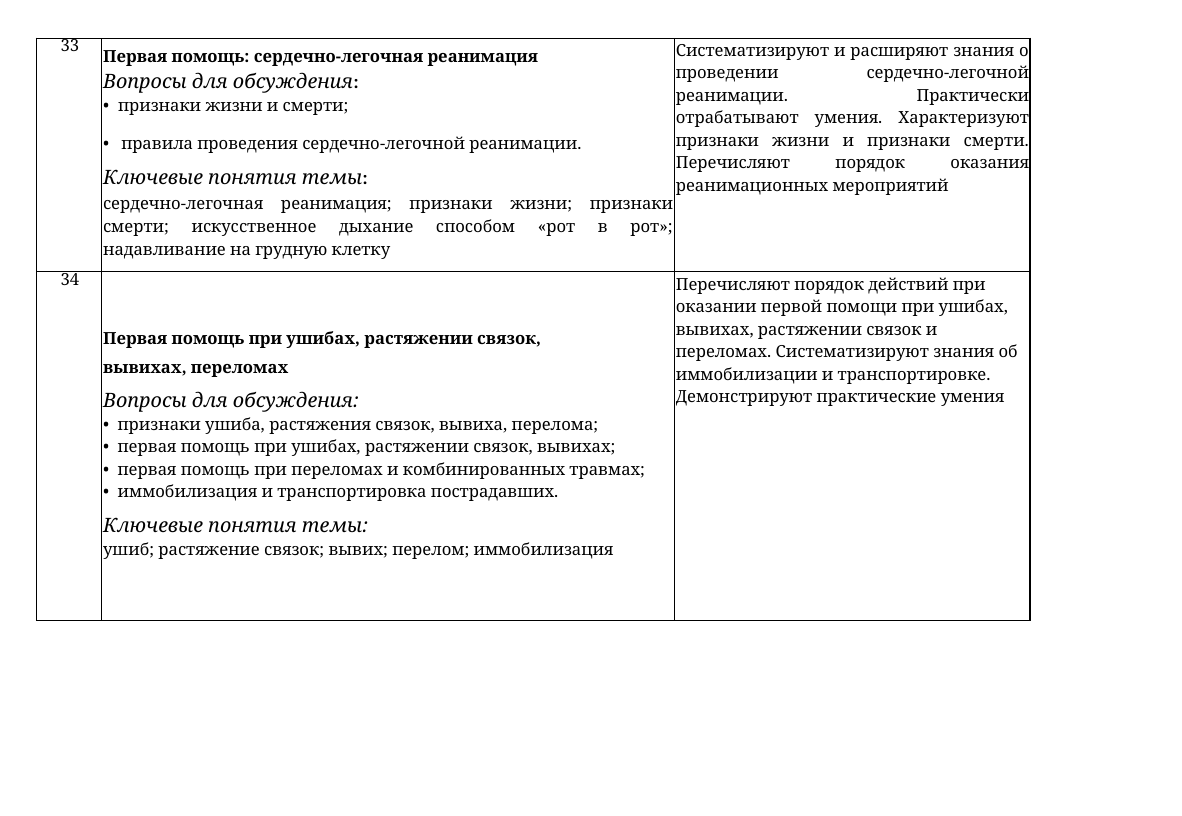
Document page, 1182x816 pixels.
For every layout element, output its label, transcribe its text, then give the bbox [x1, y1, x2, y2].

table_cell Перечисляют порядок действий при оказании первой помощи при ушибах, вывихах, растяжении связок и переломах. Систематизируют знания об иммобилизации и транспортировке. Демонстрируют практические умения [675, 272, 1029, 619]
table_header Систематизируют и расширяют знания о проведении сердечно-легочной реанимации. Практически отрабатывают умения. Характеризуют признаки жизни и признаки смерти. Перечисляют порядок оказания реанимационных мероприятий [675, 39, 1029, 271]
table_cell 34 [37, 272, 101, 619]
table_cell Первая помощь при ушибах, растяжении связок, вывихах, переломах Вопросы для обсуждения: признаки ушиба, растяжения связок, вывиха, перелома; первая помощь при ушибах, растяжении связок, вывихах; первая помощь при переломах и комбинированных травмах; иммобилизация и транспортировка пострадавших. Ключевые понятия темы: ушиб; растяжение связок; вывих; перелом; иммобилизация [102, 272, 674, 619]
table_header Первая помощь: сердечно-легочная реанимация Вопросы для обсуждения: признаки жизни и смерти; правила проведения сердечно-легочной реанимации. Ключевые понятия темы: сердечно-легочная реанимация; признаки жизни; признаки смерти; искусственное дыхание способом «рот в рот»; надавливание на грудную клетку [102, 39, 674, 271]
table_header 33 [37, 39, 101, 271]
